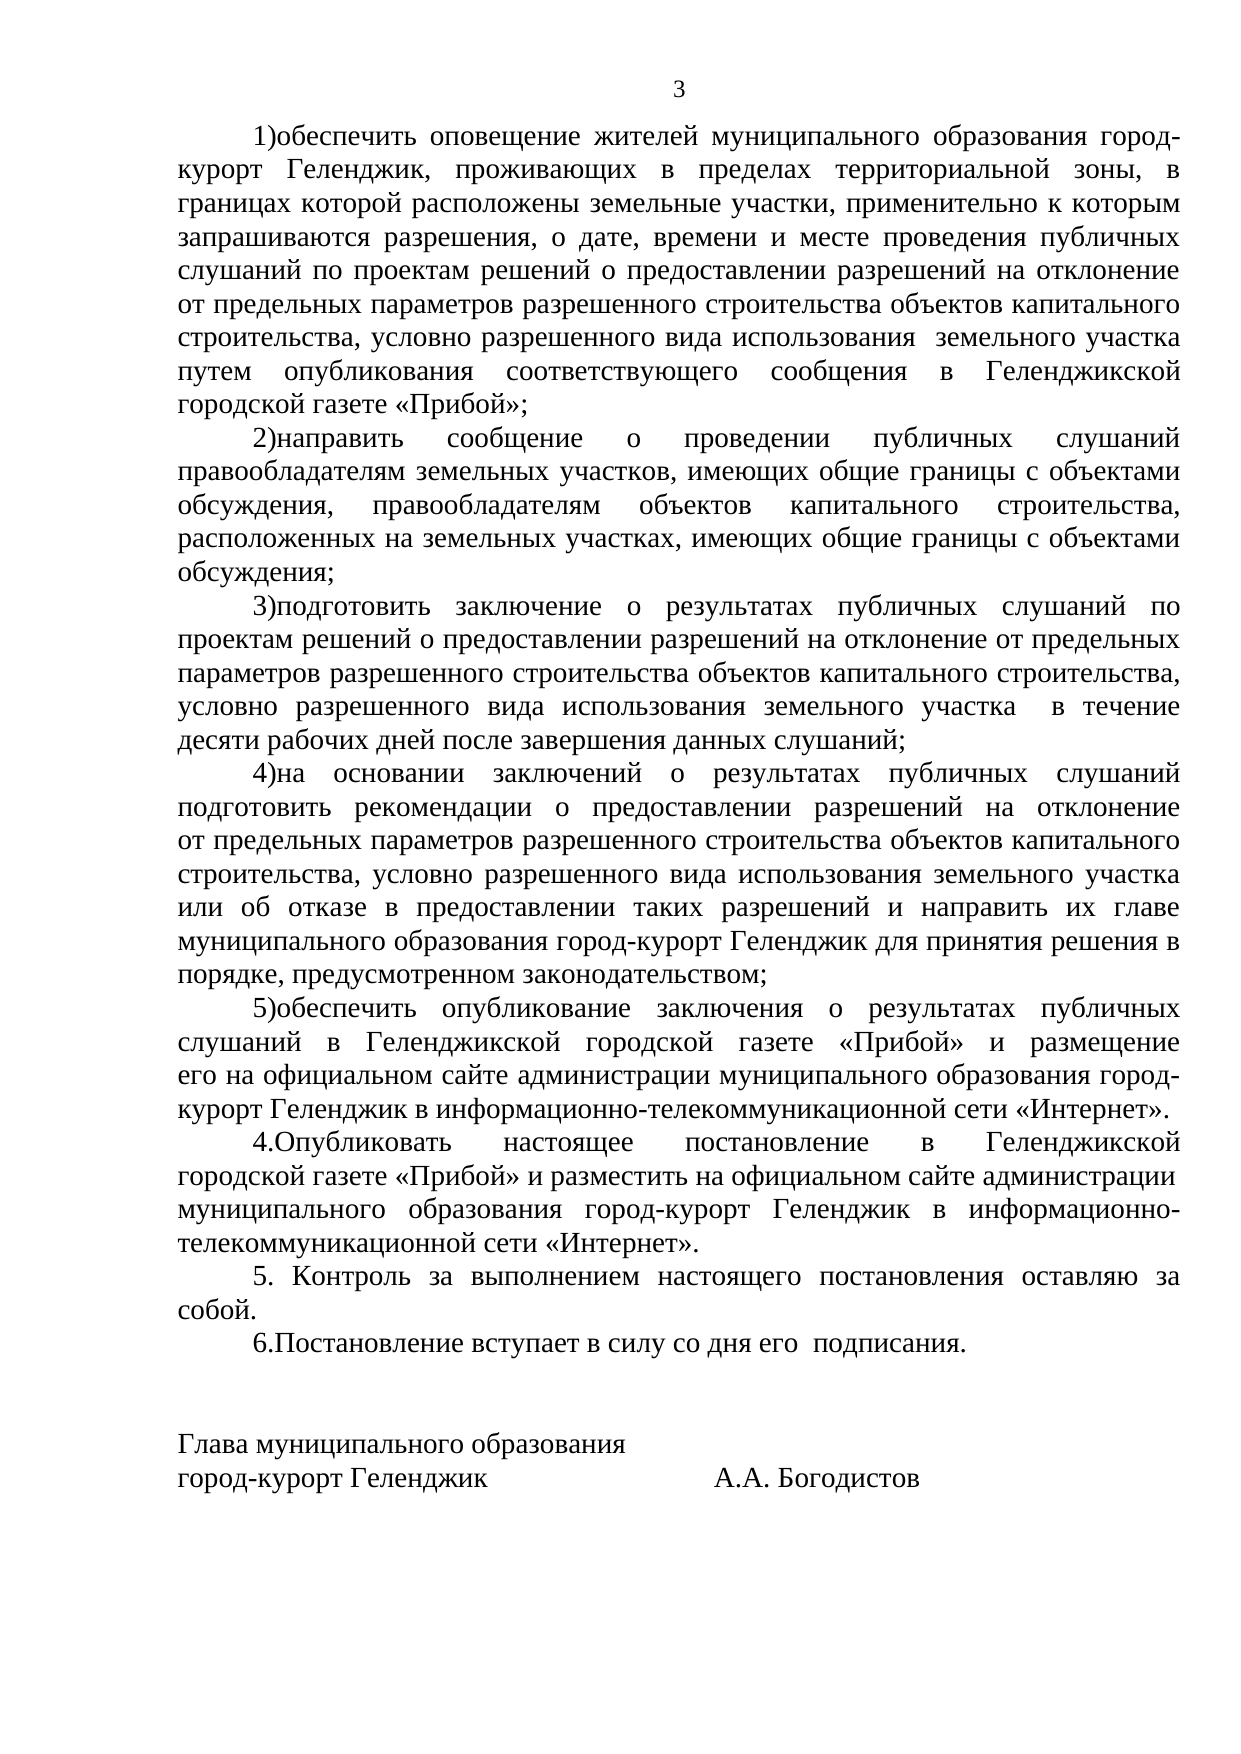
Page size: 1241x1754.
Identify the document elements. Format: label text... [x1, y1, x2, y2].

text муниципального образования город-курорт Геленджик в информационно-телекоммуникационной сети «Интернет». [177, 1191, 1181, 1258]
text Глава муниципального образования [177, 1426, 1181, 1460]
text 1)обеспечить оповещение жителей муниципального образования город-курорт Геленджик, проживающих в пределах территориальной зоны, в границах которой расположены земельные участки, применительно к которым запрашиваются разрешения, о дате, времени и месте проведения публичных слушаний по проектам решений о предоставлении разрешений на отклонение от предельных параметров разрешенного строительства объектов капитального строительства, условно разрешенного вида использования земельного участка путем опубликования соответствующего сообщения в Геленджикской городской газете «Прибой»; [177, 118, 1181, 420]
text 4.Опубликовать настоящее постановление в Геленджикской городской газете «Прибой» и разместить на официальном сайте администрации [177, 1124, 1181, 1191]
text 2)направить сообщение о проведении публичных слушаний правообладателям земельных участков, имеющих общие границы с объектами обсуждения, правообладателям объектов капитального строительства, расположенных на земельных участках, имеющих общие границы с объектами обсуждения; [177, 420, 1181, 588]
text 5)обеспечить опубликование заключения о результатах публичных слушаний в Геленджикской городской газете «Прибой» и размещение его на официальном сайте администрации муниципального образования город-курорт Геленджик в информационно-телекоммуникационной сети «Интернет». [177, 990, 1181, 1124]
text город-курорт Геленджик А.А. Богодистов [177, 1460, 1181, 1493]
text 3)подготовить заключение о результатах публичных слушаний по проектам решений о предоставлении разрешений на отклонение от предельных параметров разрешенного строительства объектов капитального строительства, условно разрешенного вида использования земельного участка в течение десяти рабочих дней после завершения данных слушаний; [177, 588, 1181, 755]
text 5. Контроль за выполнением настоящего постановления оставляю за собой. [177, 1258, 1181, 1326]
text 4)на основании заключений о результатах публичных слушаний подготовить рекомендации о предоставлении разрешений на отклонение от предельных параметров разрешенного строительства объектов капитального строительства, условно разрешенного вида использования земельного участка или об отказе в предоставлении таких разрешений и направить их главе муниципального образования город-курорт Геленджик для принятия решения в порядке, предусмотренном законодательством; [177, 755, 1181, 990]
text 6.Постановление вступает в силу со дня его подписания. [177, 1326, 1181, 1359]
